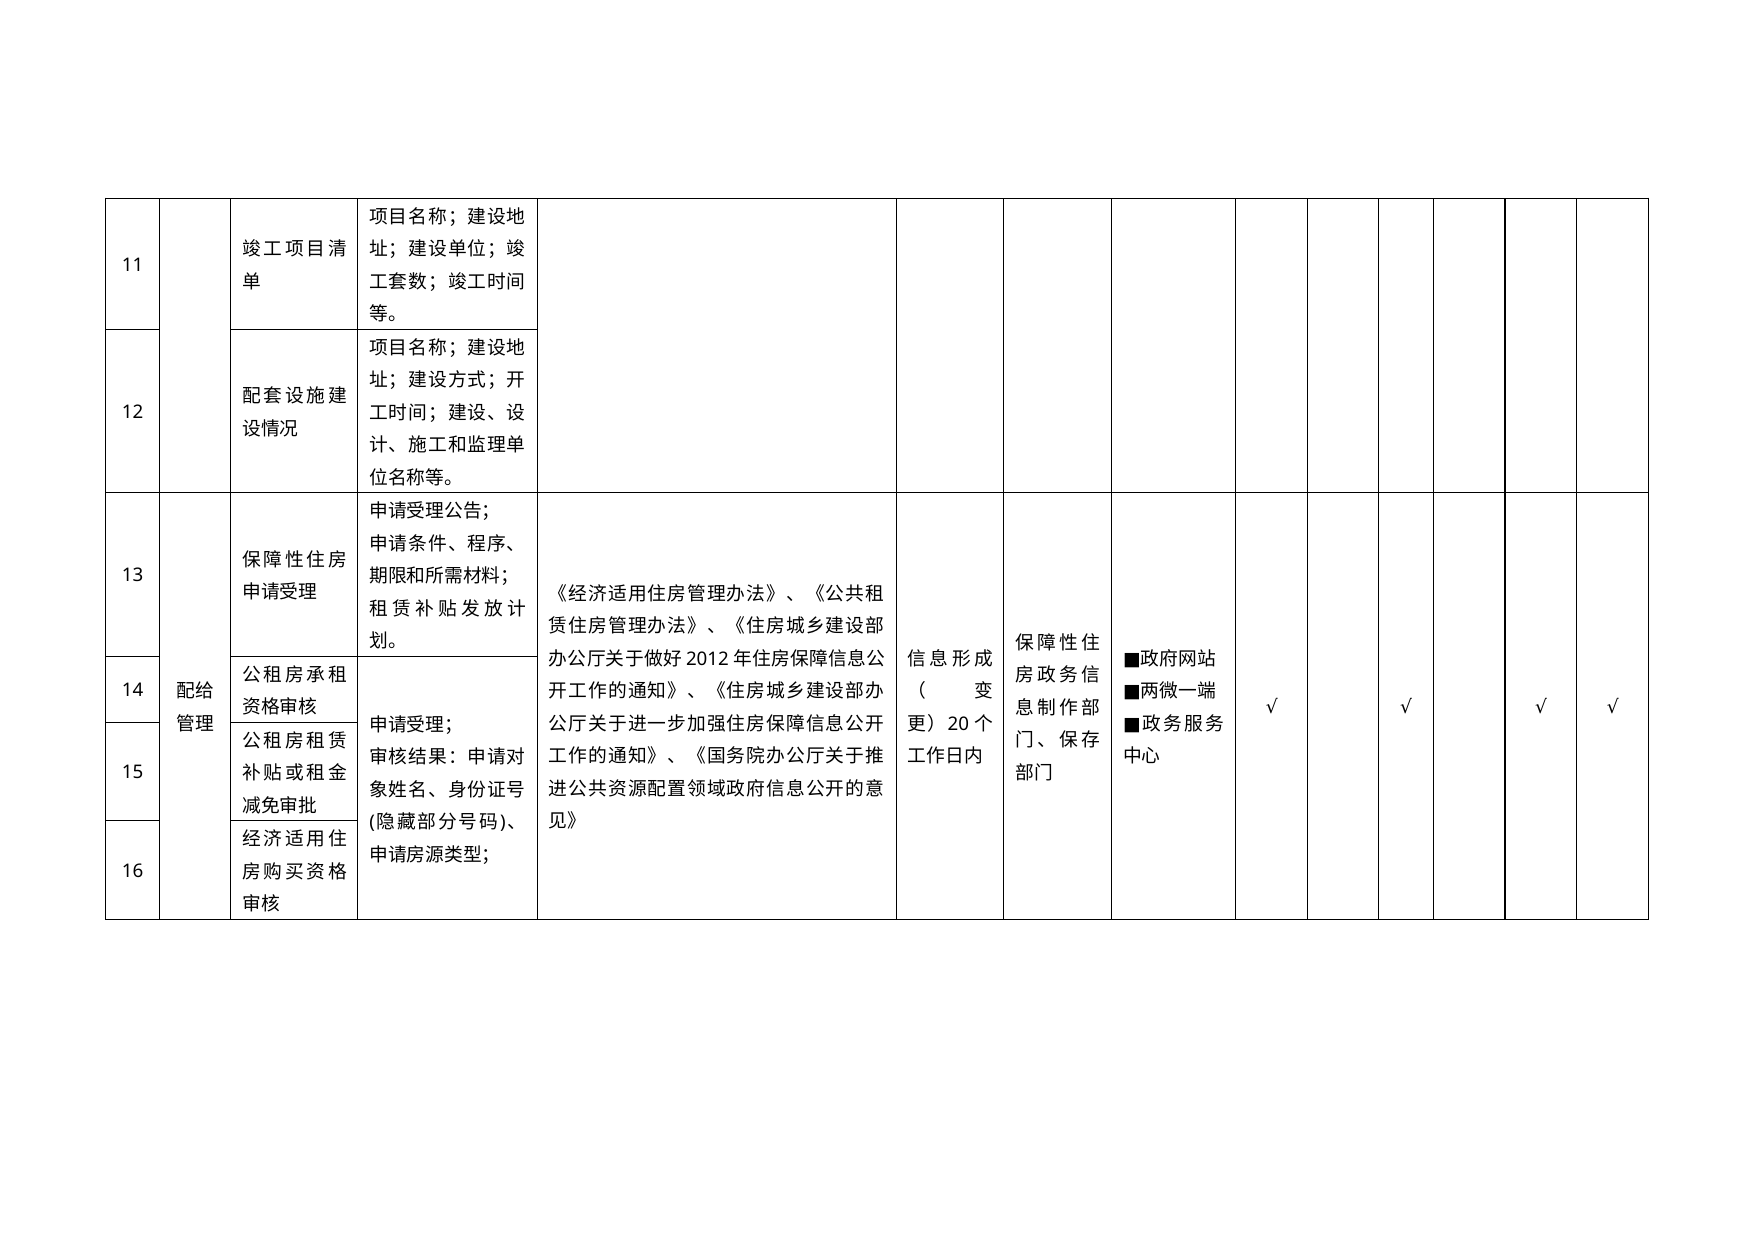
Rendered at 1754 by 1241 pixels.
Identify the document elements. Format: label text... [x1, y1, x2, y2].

table_cell 13 [106, 493, 159, 656]
table_cell 14 [106, 657, 159, 722]
table_cell [1434, 493, 1504, 919]
table_cell 保障性住房政务信息制作部门、保存部门 [1004, 493, 1111, 919]
table_cell √ [1506, 493, 1576, 919]
table_cell 公租房承租资格审核 [231, 657, 357, 722]
table_cell 配套设施建设情况 [231, 330, 357, 492]
table_cell 申请受理； 审核结果：申请对象姓名、身份证号(隐藏部分号码)、申请房源类型； [358, 657, 537, 919]
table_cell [358, 199, 537, 329]
table_cell ■政府网站 ■两微一端 ■政务服务中心 [1112, 493, 1235, 919]
table_cell √ [1379, 493, 1433, 919]
table_cell 《经济适用住房管理办法》、《公共租赁住房管理办法》、《住房城乡建设部办公厅关于做好2012年住房保障信息公开工作的通知》、《住房城乡建设部办公厅关于进一步加强住房保障信息公开工作的通知》、《国务院办公厅关于推进公共资源配置领域政府信息公开的意见》 [538, 493, 896, 919]
table_cell 竣工项目清单 [231, 199, 357, 329]
table_cell 配给管理 [160, 493, 230, 919]
table_cell 经济适用住房购买资格审核 [231, 821, 357, 919]
table_cell 保障性住房申请受理 [231, 493, 357, 656]
table_cell 15 [106, 723, 159, 820]
table_cell √ [1236, 493, 1307, 919]
table_cell 公租房租赁补贴或租金减免审批 [231, 723, 357, 820]
table_cell 信息形成（变更）20个工作日内 [897, 493, 1003, 919]
table_cell 项目名称；建设地址；建设方式；开工时间；建设、设计、施工和监理单位名称等。 [358, 330, 537, 492]
table_cell 12 [106, 330, 159, 492]
table_cell [1308, 493, 1378, 919]
table_cell 16 [106, 821, 159, 919]
table_cell 11 [106, 199, 159, 329]
table_cell √ [1577, 493, 1648, 919]
table_cell 申请受理公告； 申请条件、程序、期限和所需材料； 租赁补贴发放计划。 [358, 493, 537, 656]
